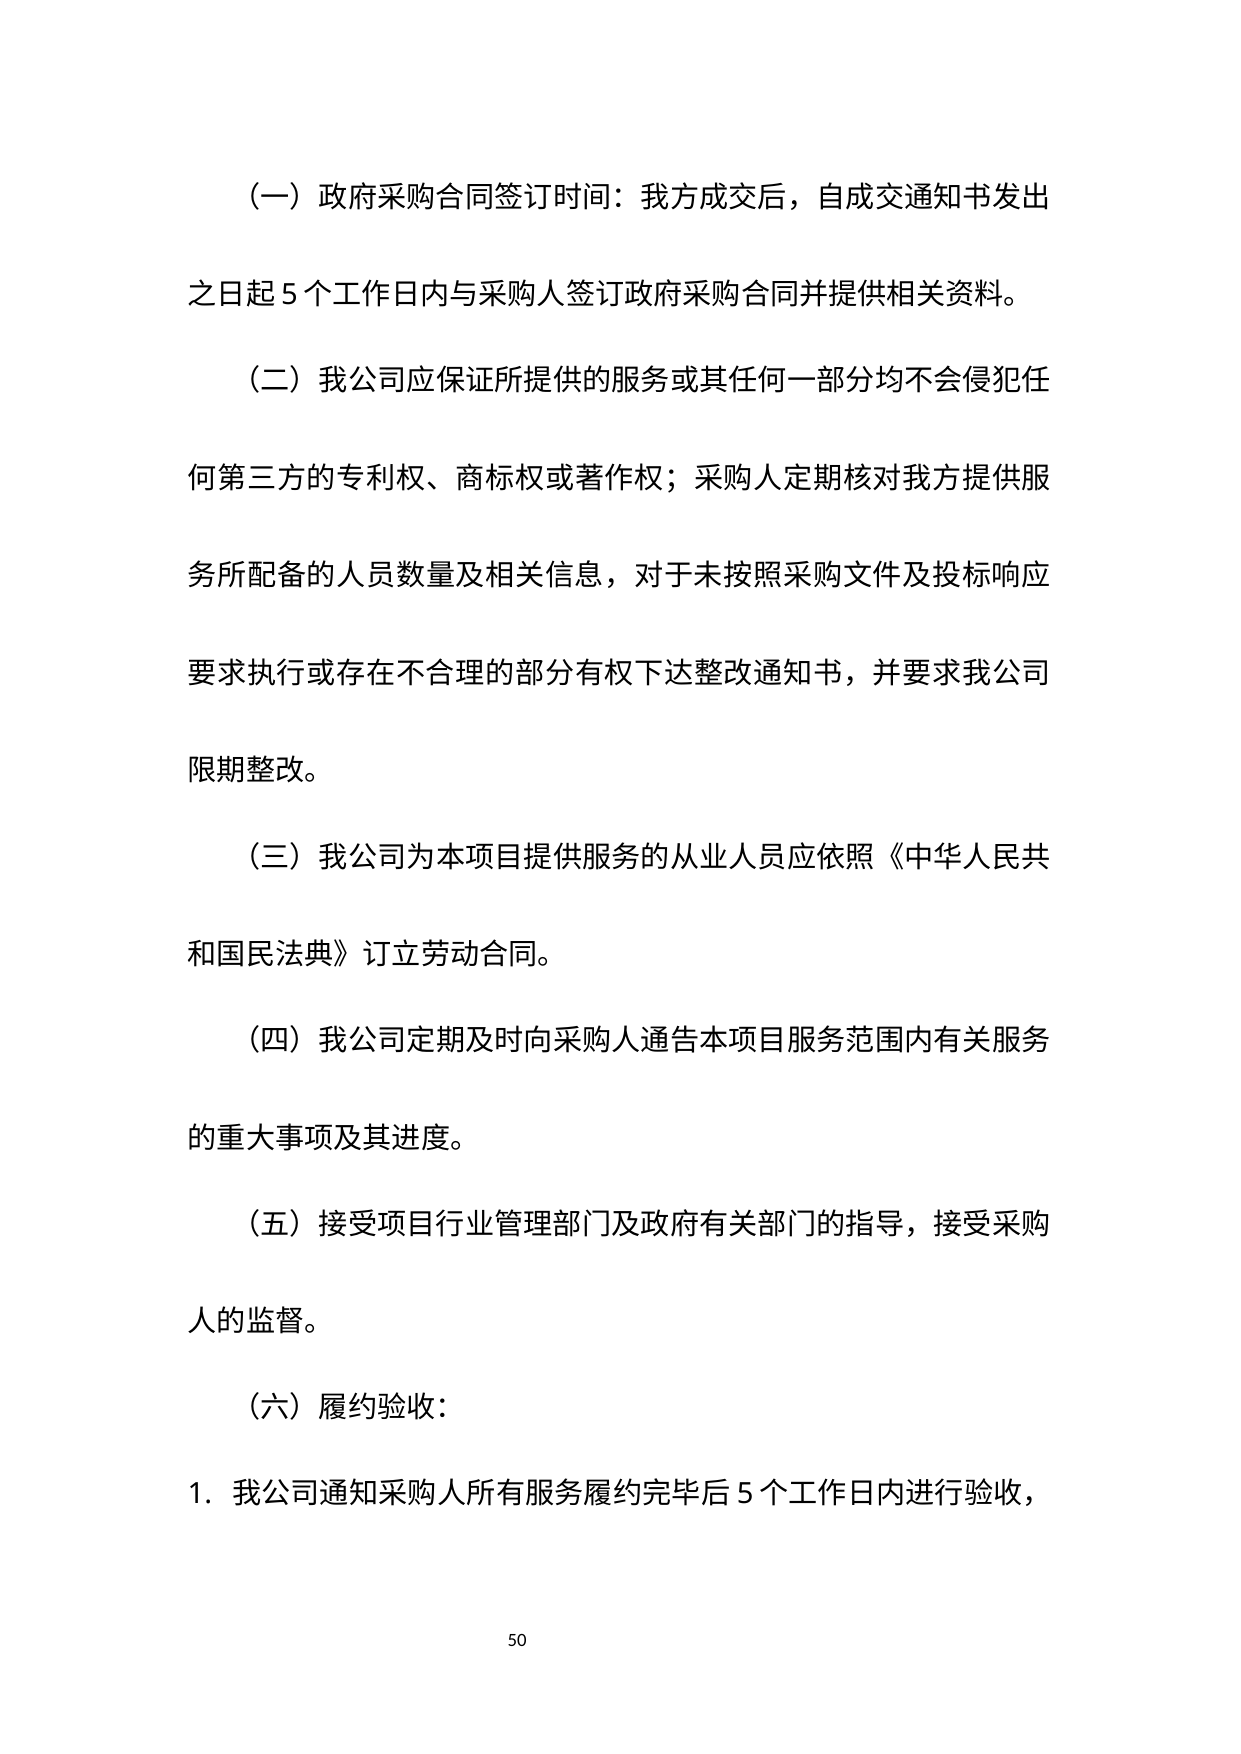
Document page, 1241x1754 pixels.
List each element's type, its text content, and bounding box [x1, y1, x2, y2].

list 接受项目行业管理部门及政府有关部门的指导，接受采购人的监督。 [187, 1189, 1053, 1352]
list 我公司定期及时向采购人通告本项目服务范围内有关服务的重大事项及其进度。 [187, 1005, 1053, 1168]
list 我公司应保证所提供的服务或其任何一部分均不会侵犯任何第三方的专利权、商标权或著作权；采购人定期核对我方提供服务所配备的人员数量及相关信息，对于未按照采购文件及投标响应要求执行或存在不合理的部分有权下达整改通知书，并要求我公司限期整改。 [187, 346, 1053, 801]
list 我公司为本项目提供服务的从业人员应依照《中华人民共和国民法典》订立劳动合同。 [187, 822, 1053, 984]
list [187, 1459, 1053, 1524]
list 政府采购合同签订时间：我方成交后，自成交通知书发出之日起5个工作日内与采购人签订政府采购合同并提供相关资料。 [187, 162, 1053, 324]
list 履约验收： [187, 1373, 1053, 1438]
